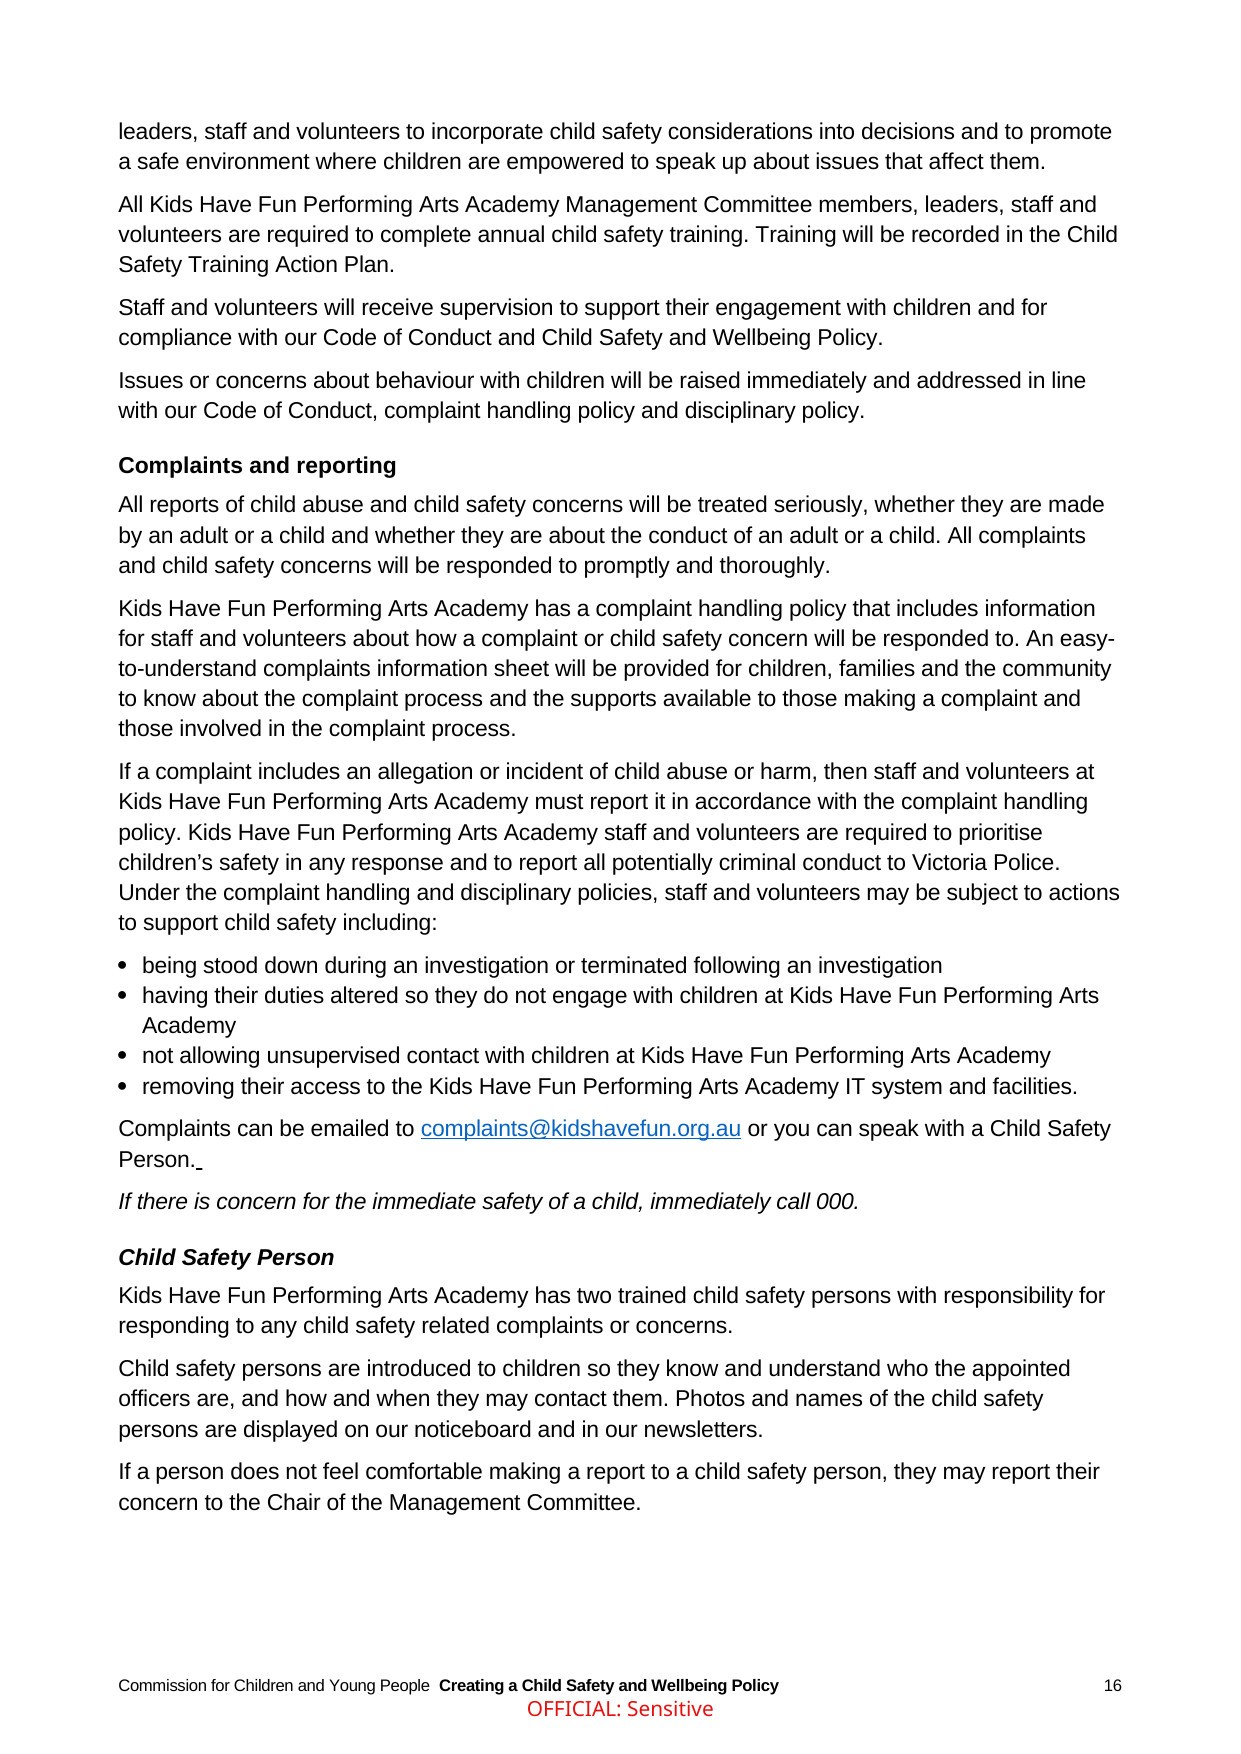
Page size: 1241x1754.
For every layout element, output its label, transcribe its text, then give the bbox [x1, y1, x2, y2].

text Kids Have Fun Performing Arts Academy has two trained child safety persons with responsibility for responding to any child safety related complaints or concerns. [118, 1282, 1122, 1339]
text Child safety persons are introduced to children so they know and understand who the appointed officers are, and how and when they may contact them. Photos and names of the child safety persons are displayed on our noticeboard and in our newsletters. [118, 1355, 1122, 1442]
text All Kids Have Fun Performing Arts Academy Management Committee members, leaders, staff and volunteers are required to complete annual child safety training. Training will be recorded in the Child Safety Training Action Plan. [118, 191, 1122, 278]
text having their duties altered so they do not engage with children at Kids Have Fun Performing Arts Academy [118, 982, 1122, 1038]
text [118, 118, 1122, 175]
text Issues or concerns about behaviour with children will be raised immediately and addressed in line with our Code of Conduct, complaint handling policy and disciplinary policy. [118, 367, 1122, 424]
text removing their access to the Kids Have Fun Performing Arts Academy IT system and facilities. [118, 1073, 1122, 1099]
text Child Safety Person [118, 1243, 1122, 1270]
text All reports of child abuse and child safety concerns will be treated seriously, whether they are made by an adult or a child and whether they are about the conduct of an adult or a child. All complaints and child safety concerns will be responded to promptly and thoroughly. [118, 491, 1122, 578]
text Kids Have Fun Performing Arts Academy has a complaint handling policy that includes information for staff and volunteers about how a complaint or child safety concern will be responded to. An easy-to-understand complaints information sheet will be provided for children, families and the community to know about the complaint process and the supports available to those making a complaint and those involved in the complaint process. [118, 594, 1122, 742]
text Complaints and reporting [118, 452, 1122, 479]
text If a person does not feel comfortable making a report to a child safety person, they may report their concern to the Chair of the Management Committee. [118, 1458, 1122, 1515]
text being stood down during an investigation or terminated following an investigation [118, 952, 1122, 978]
text Complaints can be emailed to complaints@kidshavefun.org.au or you can speak with a Child Safety Person. [118, 1115, 1122, 1172]
text If there is concern for the immediate safety of a child, immediately call 000. [118, 1188, 1122, 1214]
text not allowing unsupervised contact with children at Kids Have Fun Performing Arts Academy [118, 1042, 1122, 1069]
text If a complaint includes an allegation or incident of child abuse or harm, then staff and volunteers at Kids Have Fun Performing Arts Academy must report it in accordance with the complaint handling policy. Kids Have Fun Performing Arts Academy staff and volunteers are required to prioritise children’s safety in any response and to report all potentially criminal conduct to Victoria Police. Under the complaint handling and disciplinary policies, staff and volunteers may be subject to actions to support child safety including: [118, 758, 1122, 935]
text Staff and volunteers will receive supervision to support their engagement with children and for compliance with our Code of Conduct and Child Safety and Wellbeing Policy. [118, 294, 1122, 351]
